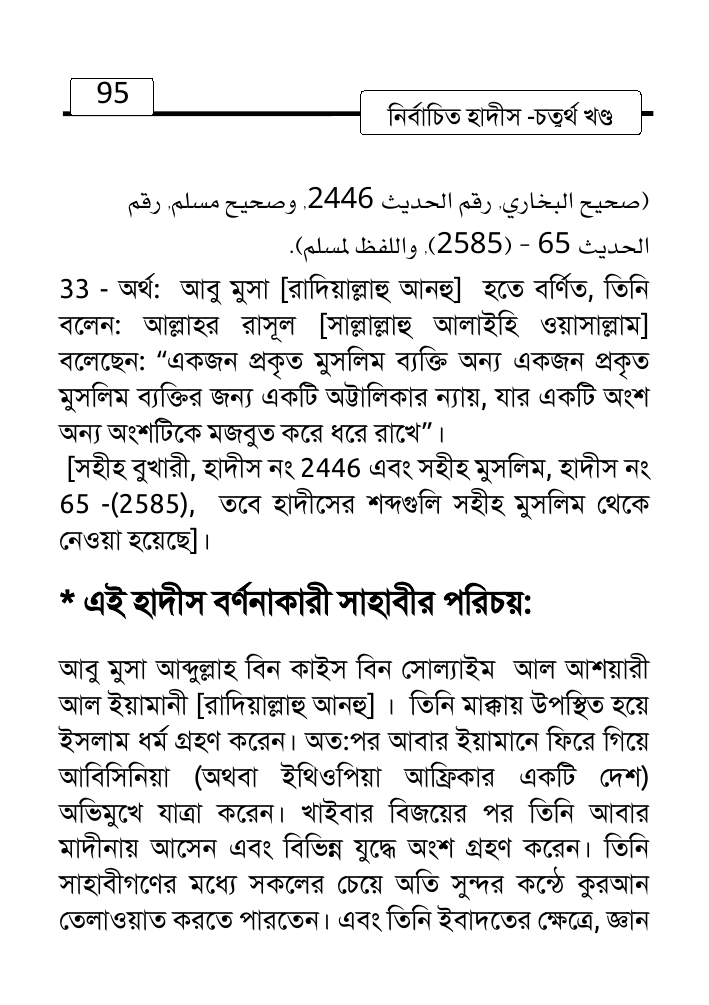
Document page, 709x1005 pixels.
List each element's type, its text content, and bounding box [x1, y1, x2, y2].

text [59, 650, 650, 937]
text * এই হাদীস বর্ণনাকারী সাহাবীর পরিচয়: [59, 578, 650, 623]
list 33 - অর্থ: আবু মুসা [রাদিয়াল্লাহু আনহু] হতে বর্ণিত, তিনি বলেন: আল্লাহর রাসূল [সাল্লাল্লাহু আলাইহি ওয়াসাল্লাম] বলেছেন: “একজন প্রকৃত মুসলিম ব্যক্তি অন্য একজন প্রকৃত মুসলিম ব্যক্তির জন্য একটি অট্টালিকার ন্যায়, যার একটি অংশ অন্য অংশটিকে মজবুত করে ধরে রাখে”। [59, 270, 650, 450]
text (صحيح البخاري, رقم الحديث 2446, وصحيح مسلم, رقم الحديث 65 - (2585), واللفظ لمسلم). [59, 179, 650, 270]
text [সহীহ বুখারী, হাদীস নং 2446 এবং সহীহ মুসলিম, হাদীস নং 65 -(2585), তবে হাদীসের শব্দগুলি সহীহ মুসলিম থেকে নেওয়া হয়েছে]। [59, 450, 650, 557]
